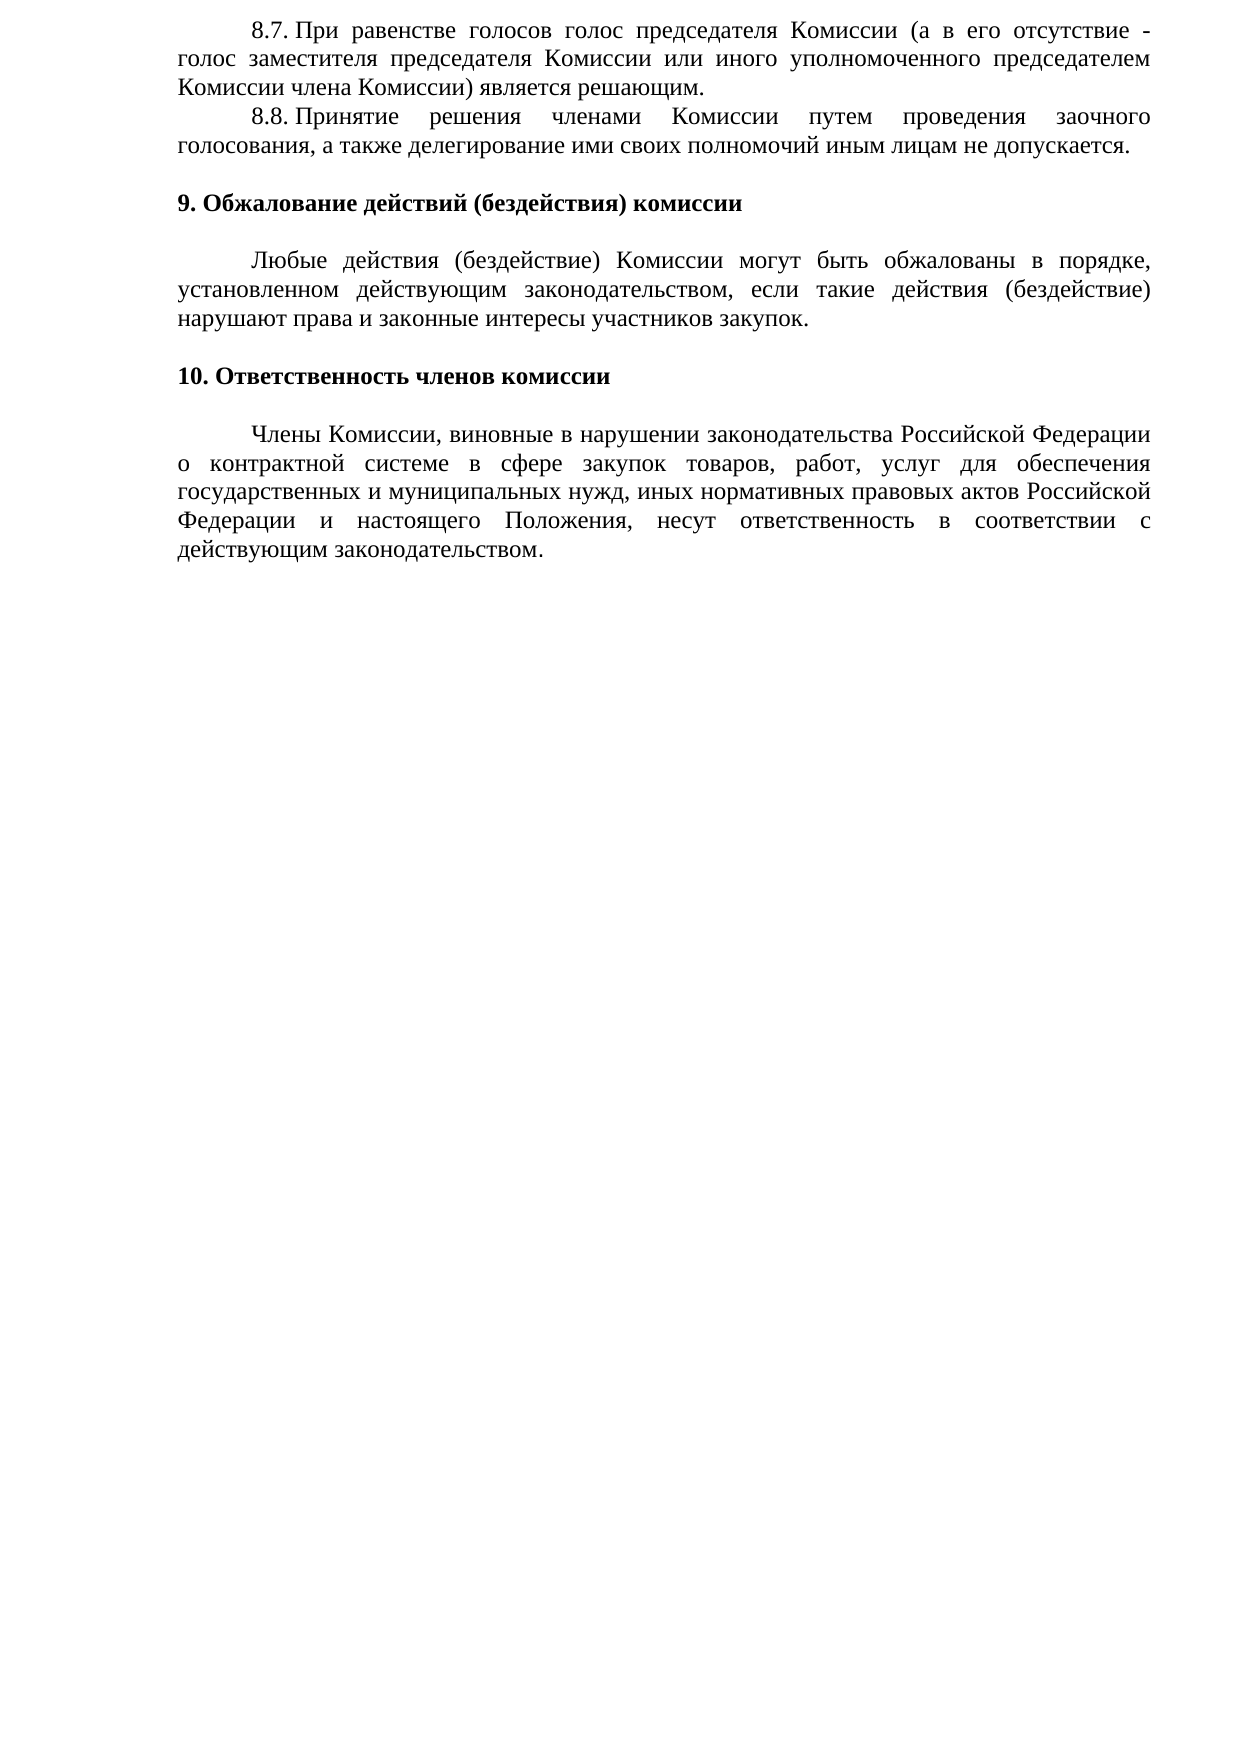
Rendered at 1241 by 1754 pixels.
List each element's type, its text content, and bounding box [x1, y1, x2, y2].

text 8.7. При равенстве голосов голос председателя Комиссии (а в его отсутствие - голос заместителя председателя Комиссии или иного уполномоченного председателем Комиссии члена Комиссии) является решающим. [177, 15, 1152, 101]
text 8.8. Принятие решения членами Комиссии путем проведения заочного голосования, а также делегирование ими своих полномочий иным лицам не допускается. [177, 101, 1152, 158]
text Любые действия (бездействие) Комиссии могут быть обжалованы в порядке, установленном действующим законодательством, если такие действия (бездействие) нарушают права и законные интересы участников закупок. [177, 246, 1152, 332]
text Члены Комиссии, виновные в нарушении законодательства Российской Федерации о контрактной системе в сфере закупок товаров, работ, услуг для обеспечения государственных и муниципальных нужд, иных нормативных правовых актов Российской Федерации и настоящего Положения, несут ответственность в соответствии с действующим законодательством. [177, 419, 1152, 563]
text 9. Обжалование действий (бездействия) комиссии [177, 188, 1152, 216]
text 10. Ответственность членов комиссии [177, 361, 1152, 390]
